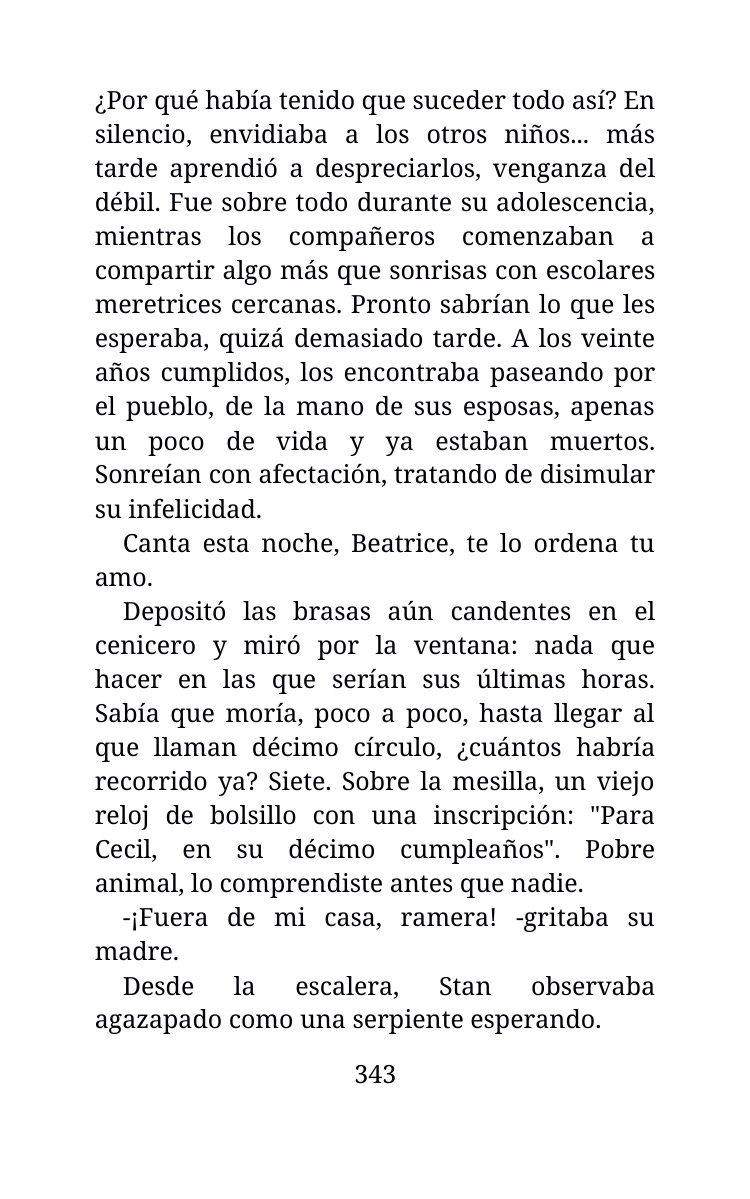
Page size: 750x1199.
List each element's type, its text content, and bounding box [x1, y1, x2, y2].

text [94, 82, 656, 525]
text Canta esta noche, Beatrice, te lo ordena tu amo. [94, 525, 656, 593]
text Depositó las brasas aún candentes en el cenicero y miró por la ventana: nada que hacer en las que serían sus últimas horas. Sabía que moría, poco a poco, hasta llegar al que llaman décimo círculo, ¿cuántos habría recorrido ya? Siete. Sobre la mesilla, un viejo reloj de bolsillo con una inscripción: "Para Cecil, en su décimo cumpleaños". Pobre animal, lo comprendiste antes que nadie. [94, 593, 656, 900]
text -¡Fuera de mi casa, ramera! -gritaba su madre. [94, 900, 656, 968]
text Desde la escalera, Stan observaba agazapado como una serpiente esperando. [94, 968, 656, 1036]
